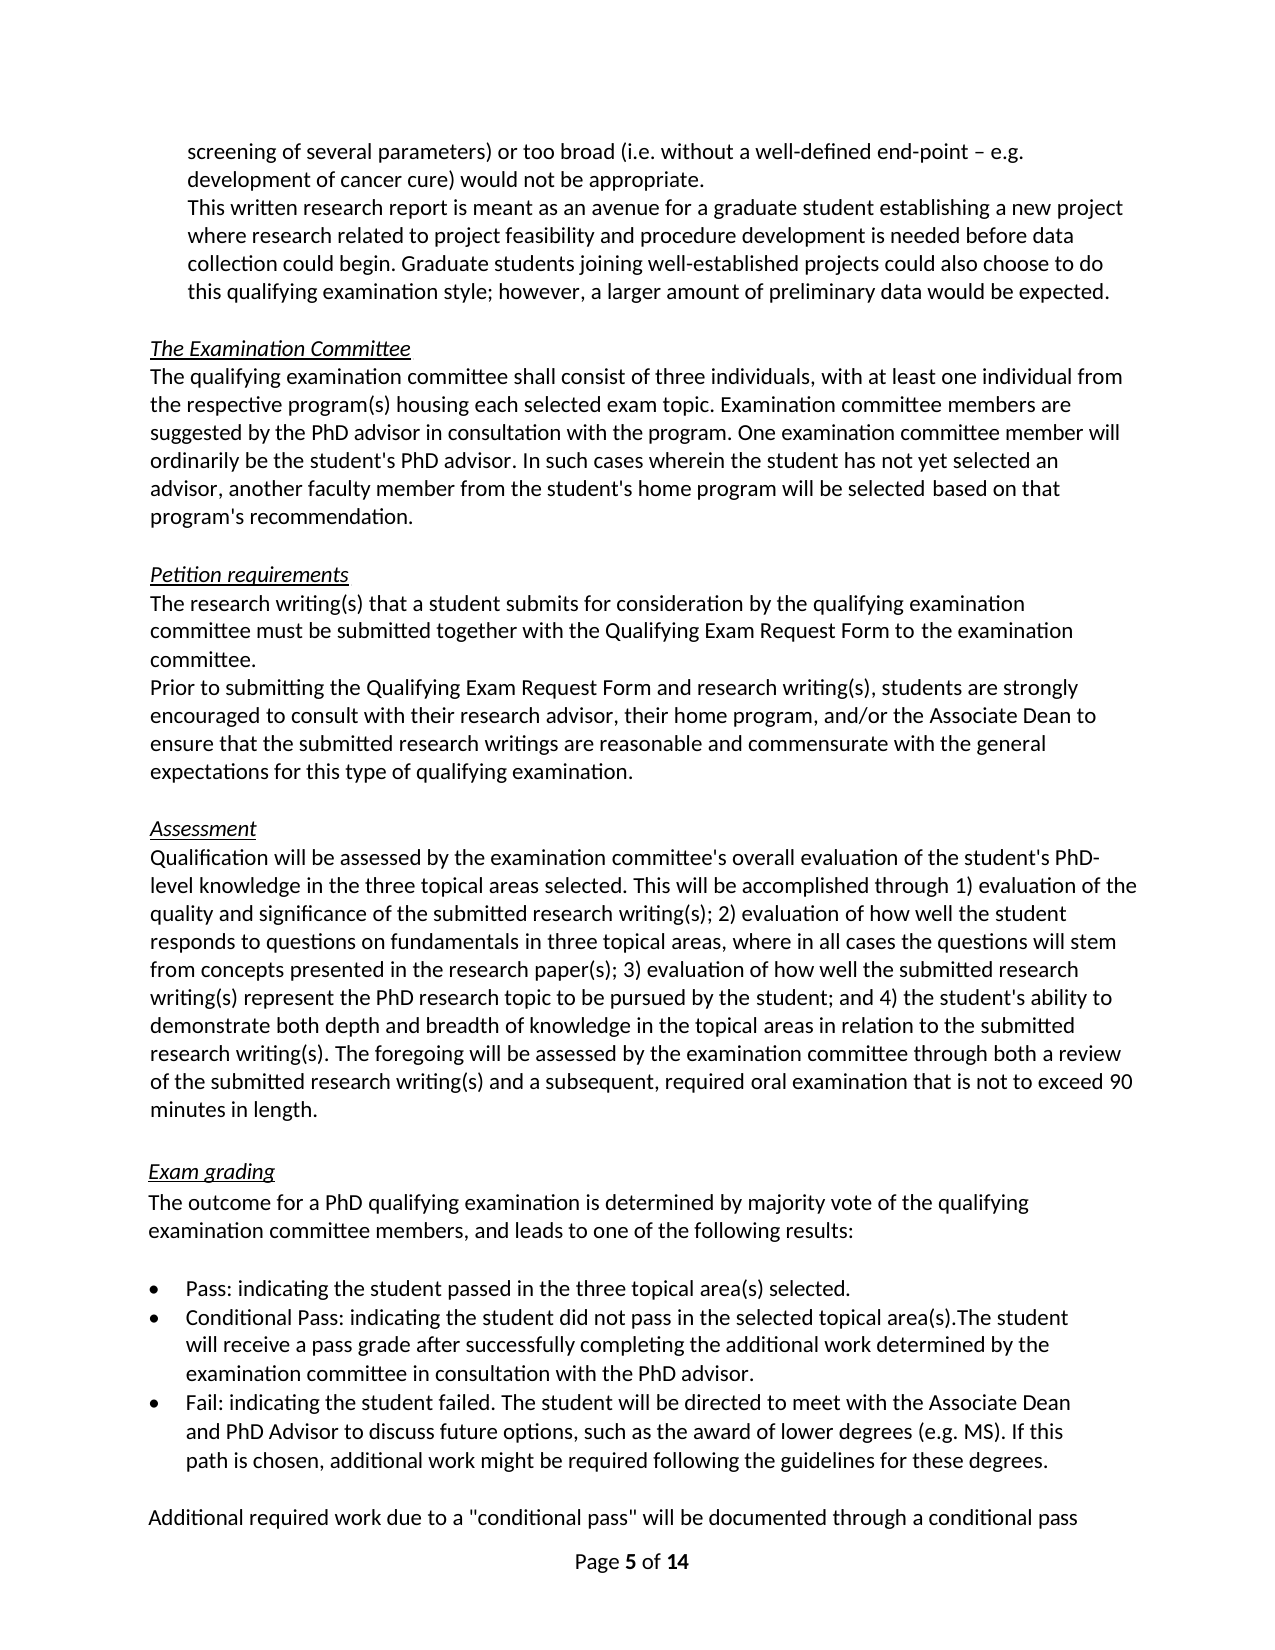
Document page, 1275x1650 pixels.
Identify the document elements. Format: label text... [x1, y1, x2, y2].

list Pass: indicating the student passed in the three topical area(s) selected. [148, 1274, 1150, 1302]
text Additional required work due to a "conditional pass" will be documented through a conditional pass [148, 1503, 1150, 1531]
text Qualification will be assessed by the examination committee's overall evaluation of the student's PhD- level knowledge in the three topical areas selected. This will be accomplished through 1) evaluation of the quality and significance of the submitted research writing(s); 2) evaluation of how well the student responds to questions on fundamentals in three topical areas, where in all cases the questions will stem from concepts presented in the research paper(s); 3) evaluation of how well the submitted research writing(s) represent the PhD research topic to be pursued by the student; and 4) the student's ability to demonstrate both depth and breadth of knowledge in the topical areas in relation to the submitted research writing(s). The foregoing will be assessed by the examination committee through both a review of the submitted research writing(s) and a subsequent, required oral examination that is not to exceed 90 minutes in length. [150, 843, 1139, 1123]
text Exam grading [148, 1157, 1150, 1185]
text The Examination Committee [150, 334, 1150, 362]
list Fail: indicating the student failed. The student will be directed to meet with the Associate Dean and PhD Advisor to discuss future options, such as the award of lower degrees (e.g. MS). If this path is chosen, additional work might be required following the guidelines for these degrees. [148, 1388, 1104, 1474]
list Conditional Pass: indicating the student did not pass in the selected topical area(s).The student will receive a pass grade after successfully completing the additional work determined by the examination committee in consultation with the PhD advisor. [148, 1303, 1100, 1387]
text Assessment [150, 814, 1150, 843]
text This written research report is meant as an avenue for a graduate student establishing a new project where research related to project feasibility and procedure development is needed before data collection could begin. Graduate students joining well-established projects could also choose to do this qualifying examination style; however, a larger amount of preliminary data would be expected. [187, 193, 1128, 306]
text The outcome for a PhD qualifying examination is determined by majority vote of the qualifying examination committee members, and leads to one of the following results: [148, 1188, 1121, 1244]
text The research writing(s) that a student submits for consideration by the qualifying examination committee must be submitted together with the Qualifying Exam Request Form to the examination committee. [150, 589, 1125, 673]
text The qualifying examination committee shall consist of three individuals, with at least one individual from the respective program(s) housing each selected exam topic. Examination committee members are suggested by the PhD advisor in consultation with the program. One examination committee member will ordinarily be the student's PhD advisor. In such cases wherein the student has not yet selected an advisor, another faculty member from the student's home program will be selected based on that program's recommendation. [150, 362, 1128, 531]
text screening of several parameters) or too broad (i.e. without a well-defined end-point – e.g. development of cancer cure) would not be appropriate. [187, 137, 1121, 193]
text Petition requirements [150, 560, 1150, 588]
text Prior to submitting the Qualifying Exam Request Form and research writing(s), students are strongly encouraged to consult with their research advisor, their home program, and/or the Associate Dean to ensure that the submitted research writings are reasonable and commensurate with the general expectations for this type of qualifying examination. [150, 673, 1121, 785]
